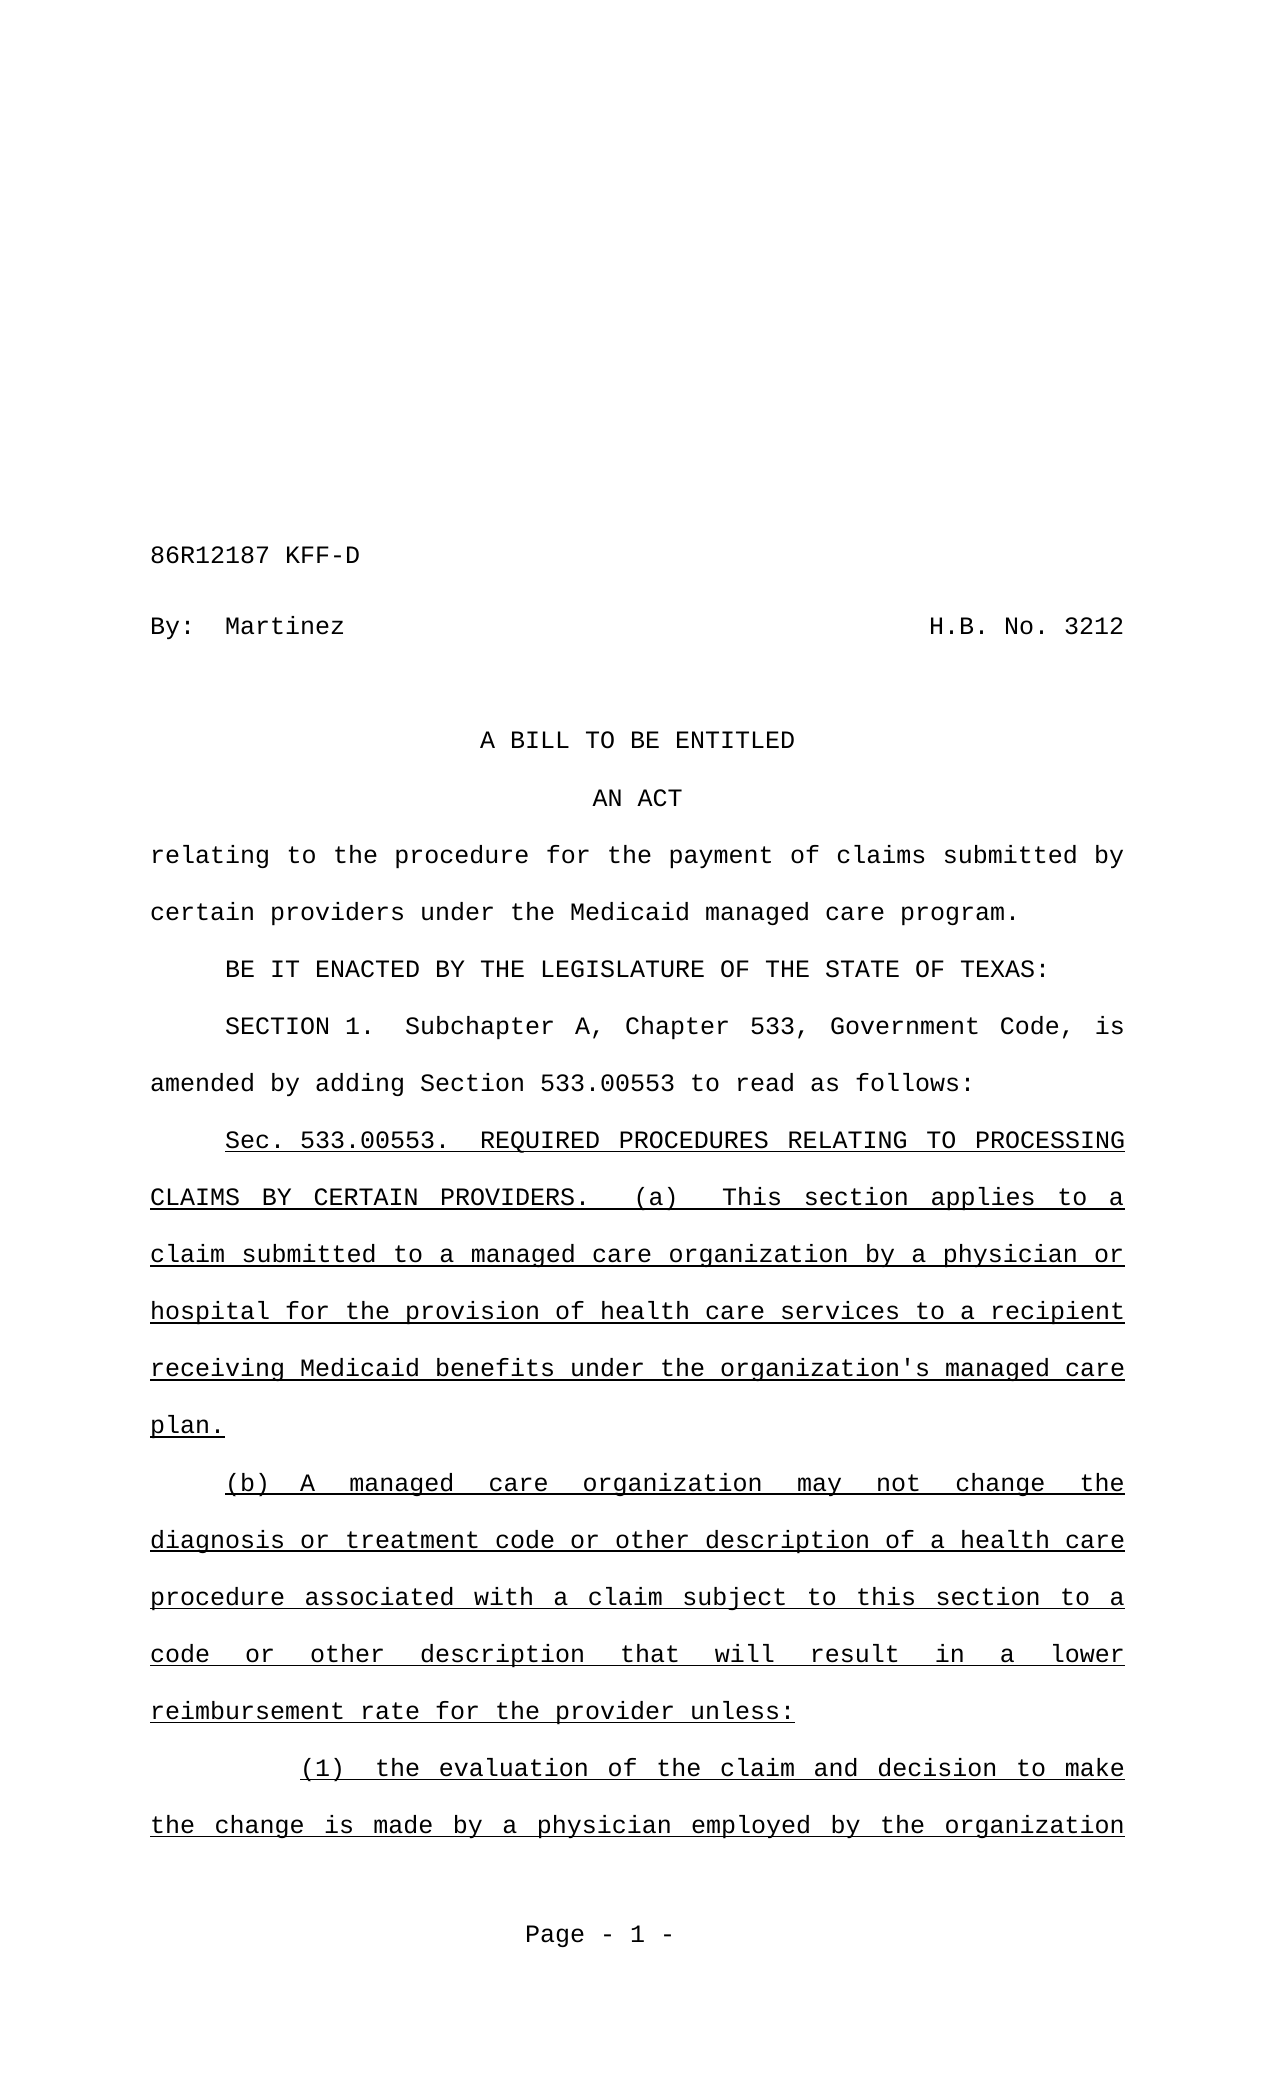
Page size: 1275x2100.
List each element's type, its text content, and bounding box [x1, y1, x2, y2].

text SECTION 1. Subchapter A, Chapter 533, Government Code, is amended by adding Section 533.00553 to read as follows: [150, 1013, 1125, 1099]
text (b) A managed care organization may not change the diagnosis or treatment code or other description of a health care procedure associated with a claim subject to this section to a code or other description that will result in a lower reimbursement rate for the provider unless: [150, 1470, 1125, 1550]
text relating to the procedure for the payment of claims submitted by certain providers under the Medicaid managed care program. [150, 842, 1125, 928]
text BE IT ENACTED BY THE LEGISLATURE OF THE STATE OF TEXAS: [150, 956, 1125, 985]
text (b) A managed care organization may not change the diagnosis or treatment code or other description of a health care procedure associated with a claim subject to this section to a code or other description that will result in a lower reimbursement rate for the provider unless: [150, 1552, 1125, 1608]
text AN ACT [150, 785, 1125, 813]
text Sec. 533.00553. REQUIRED PROCEDURES RELATING TO PROCESSING CLAIMS BY CERTAIN PROVIDERS. (a) This section applies to a claim submitted to a managed care organization by a physician or hospital for the provision of health care services to a recipient receiving Medicaid benefits under the organization's managed care plan. [150, 1381, 1125, 1441]
text A BILL TO BE ENTITLED [150, 728, 1125, 756]
text 86R12187 KFF-D [150, 542, 1125, 571]
text By: Martinez H.B. No. 3212 [150, 614, 1125, 642]
text Sec. 533.00553. REQUIRED PROCEDURES RELATING TO PROCESSING CLAIMS BY CERTAIN PROVIDERS. (a) This section applies to a claim submitted to a managed care organization by a physician or hospital for the provision of health care services to a recipient receiving Medicaid benefits under the organization's managed care plan. [150, 1324, 1125, 1379]
text (b) A managed care organization may not change the diagnosis or treatment code or other description of a health care procedure associated with a claim subject to this section to a code or other description that will result in a lower reimbursement rate for the provider unless: [150, 1666, 1125, 1727]
text Sec. 533.00553. REQUIRED PROCEDURES RELATING TO PROCESSING CLAIMS BY CERTAIN PROVIDERS. (a) This section applies to a claim submitted to a managed care organization by a physician or hospital for the provision of health care services to a recipient receiving Medicaid benefits under the organization's managed care plan. [150, 1127, 1125, 1208]
text (b) A managed care organization may not change the diagnosis or treatment code or other description of a health care procedure associated with a claim subject to this section to a code or other description that will result in a lower reimbursement rate for the provider unless: [150, 1609, 1125, 1665]
text Sec. 533.00553. REQUIRED PROCEDURES RELATING TO PROCESSING CLAIMS BY CERTAIN PROVIDERS. (a) This section applies to a claim submitted to a managed care organization by a physician or hospital for the provision of health care services to a recipient receiving Medicaid benefits under the organization's managed care plan. [150, 1267, 1125, 1322]
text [150, 1755, 1125, 1836]
text Sec. 533.00553. REQUIRED PROCEDURES RELATING TO PROCESSING CLAIMS BY CERTAIN PROVIDERS. (a) This section applies to a claim submitted to a managed care organization by a physician or hospital for the provision of health care services to a recipient receiving Medicaid benefits under the organization's managed care plan. [150, 1210, 1125, 1265]
